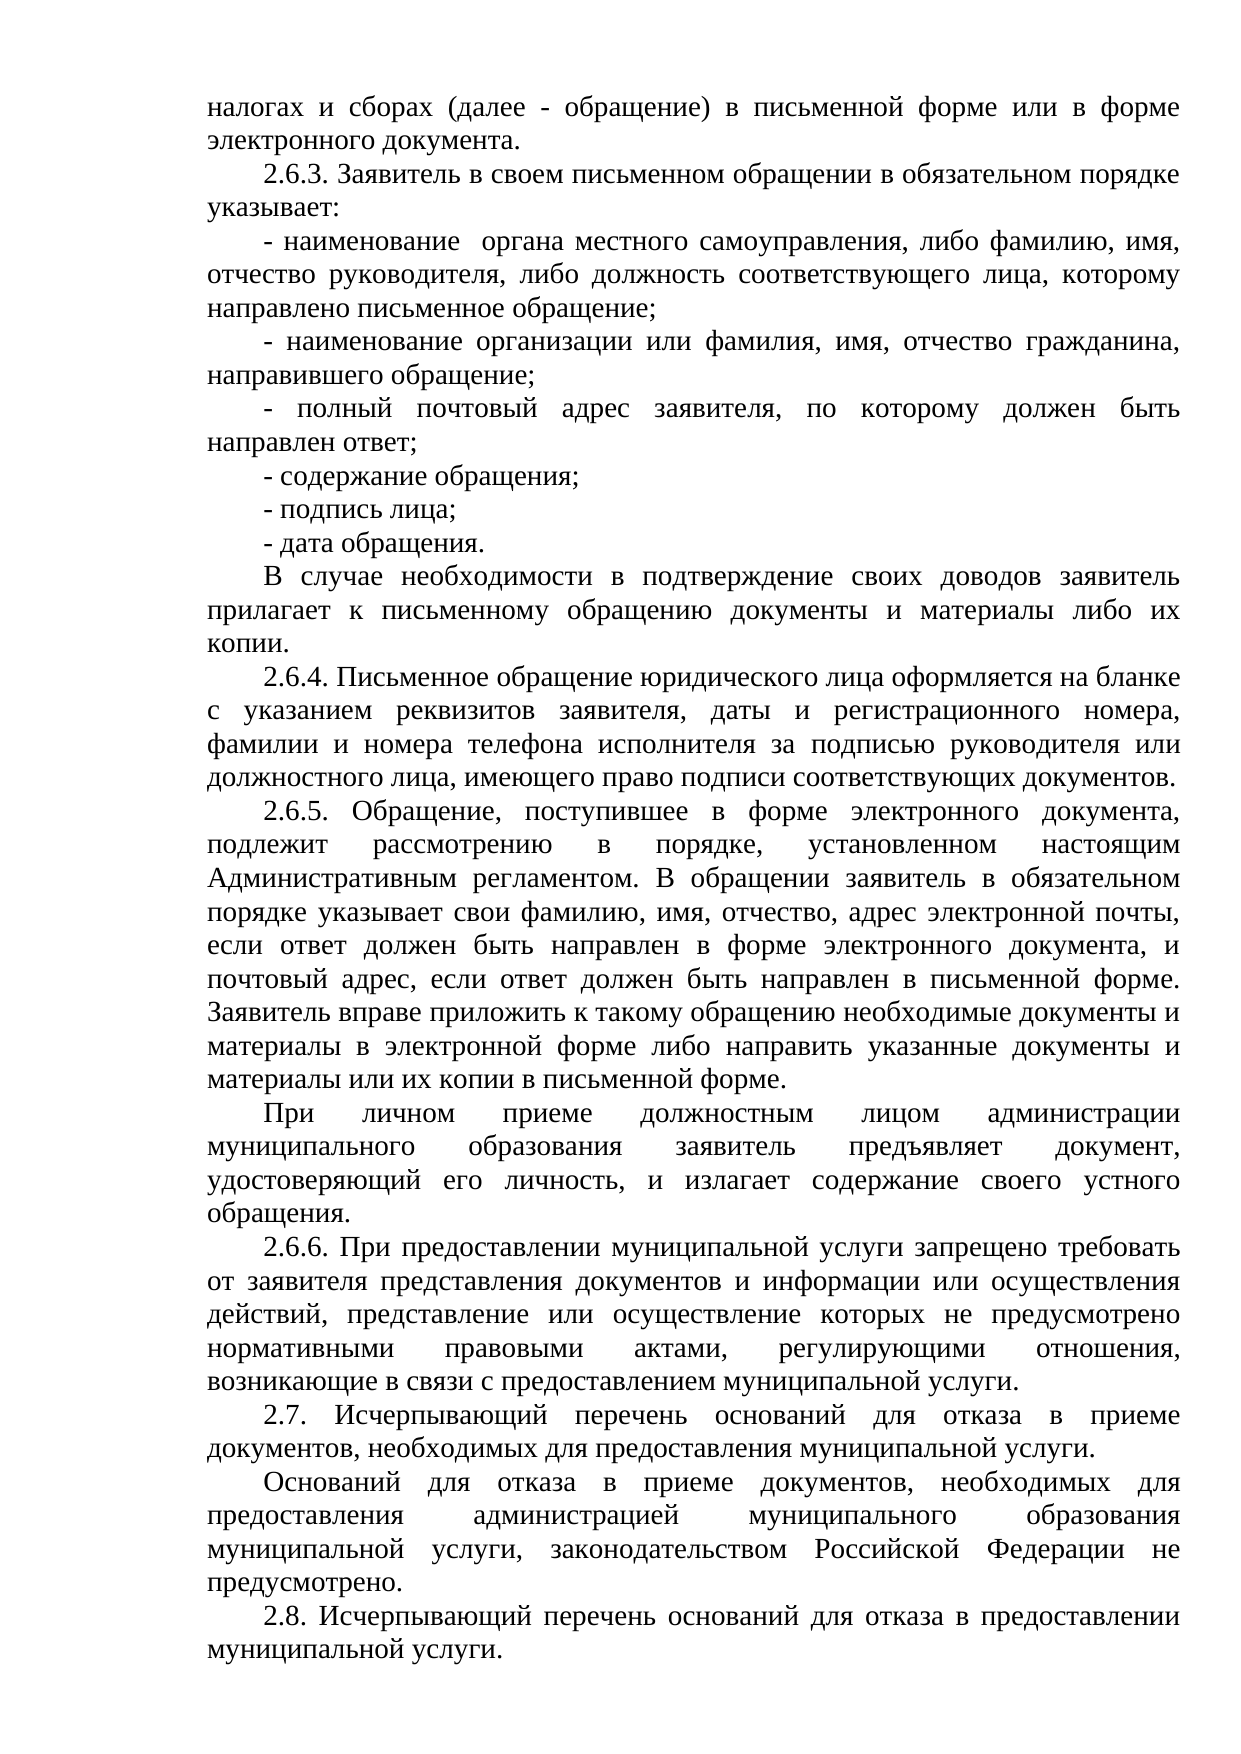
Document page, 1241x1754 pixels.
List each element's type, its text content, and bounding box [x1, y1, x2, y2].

text 2.6.3. Заявитель в своем письменном обращении в обязательном порядке указывает: [207, 156, 1181, 223]
text 2.8. Исчерпывающий перечень оснований для отказа в предоставлении муниципальной услуги. [207, 1598, 1181, 1665]
text - наименование организации или фамилия, имя, отчество гражданина, направившего обращение; [207, 323, 1181, 391]
text При личном приеме должностным лицом администрации муниципального образования заявитель предъявляет документ, удостоверяющий его личность, и излагает содержание своего устного обращения. [207, 1095, 1181, 1229]
text - дата обращения. [207, 525, 1181, 558]
text В случае необходимости в подтверждение своих доводов заявитель прилагает к письменному обращению документы и материалы либо их копии. [207, 558, 1181, 659]
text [207, 89, 1181, 156]
text 2.6.5. Обращение, поступившее в форме электронного документа, подлежит рассмотрению в порядке, установленном настоящим Административным регламентом. В обращении заявитель в обязательном порядке указывает свои фамилию, имя, отчество, адрес электронной почты, если ответ должен быть направлен в форме электронного документа, и почтовый адрес, если ответ должен быть направлен в письменной форме. Заявитель вправе приложить к такому обращению необходимые документы и материалы в электронной форме либо направить указанные документы и материалы или их копии в письменной форме. [207, 793, 1181, 1095]
text 2.7. Исчерпывающий перечень оснований для отказа в приеме документов, необходимых для предоставления муниципальной услуги. [207, 1397, 1181, 1464]
text - содержание обращения; [207, 458, 1181, 491]
text - наименование органа местного самоуправления, либо фамилию, имя, отчество руководителя, либо должность соответствующего лица, которому направлено письменное обращение; [207, 223, 1181, 323]
text Оснований для отказа в приеме документов, необходимых для предоставления администрацией муниципального образования муниципальной услуги, законодательством Российской Федерации не предусмотрено. [207, 1464, 1181, 1598]
text - подпись лица; [207, 491, 1181, 525]
text 2.6.6. При предоставлении муниципальной услуги запрещено требовать от заявителя представления документов и информации или осуществления действий, представление или осуществление которых не предусмотрено нормативными правовыми актами, регулирующими отношения, возникающие в связи с предоставлением муниципальной услуги. [207, 1229, 1181, 1397]
text 2.6.4. Письменное обращение юридического лица оформляется на бланке с указанием реквизитов заявителя, даты и регистрационного номера, фамилии и номера телефона исполнителя за подписью руководителя или должностного лица, имеющего право подписи соответствующих документов. [207, 659, 1181, 793]
text - полный почтовый адрес заявителя, по которому должен быть направлен ответ; [207, 391, 1181, 458]
